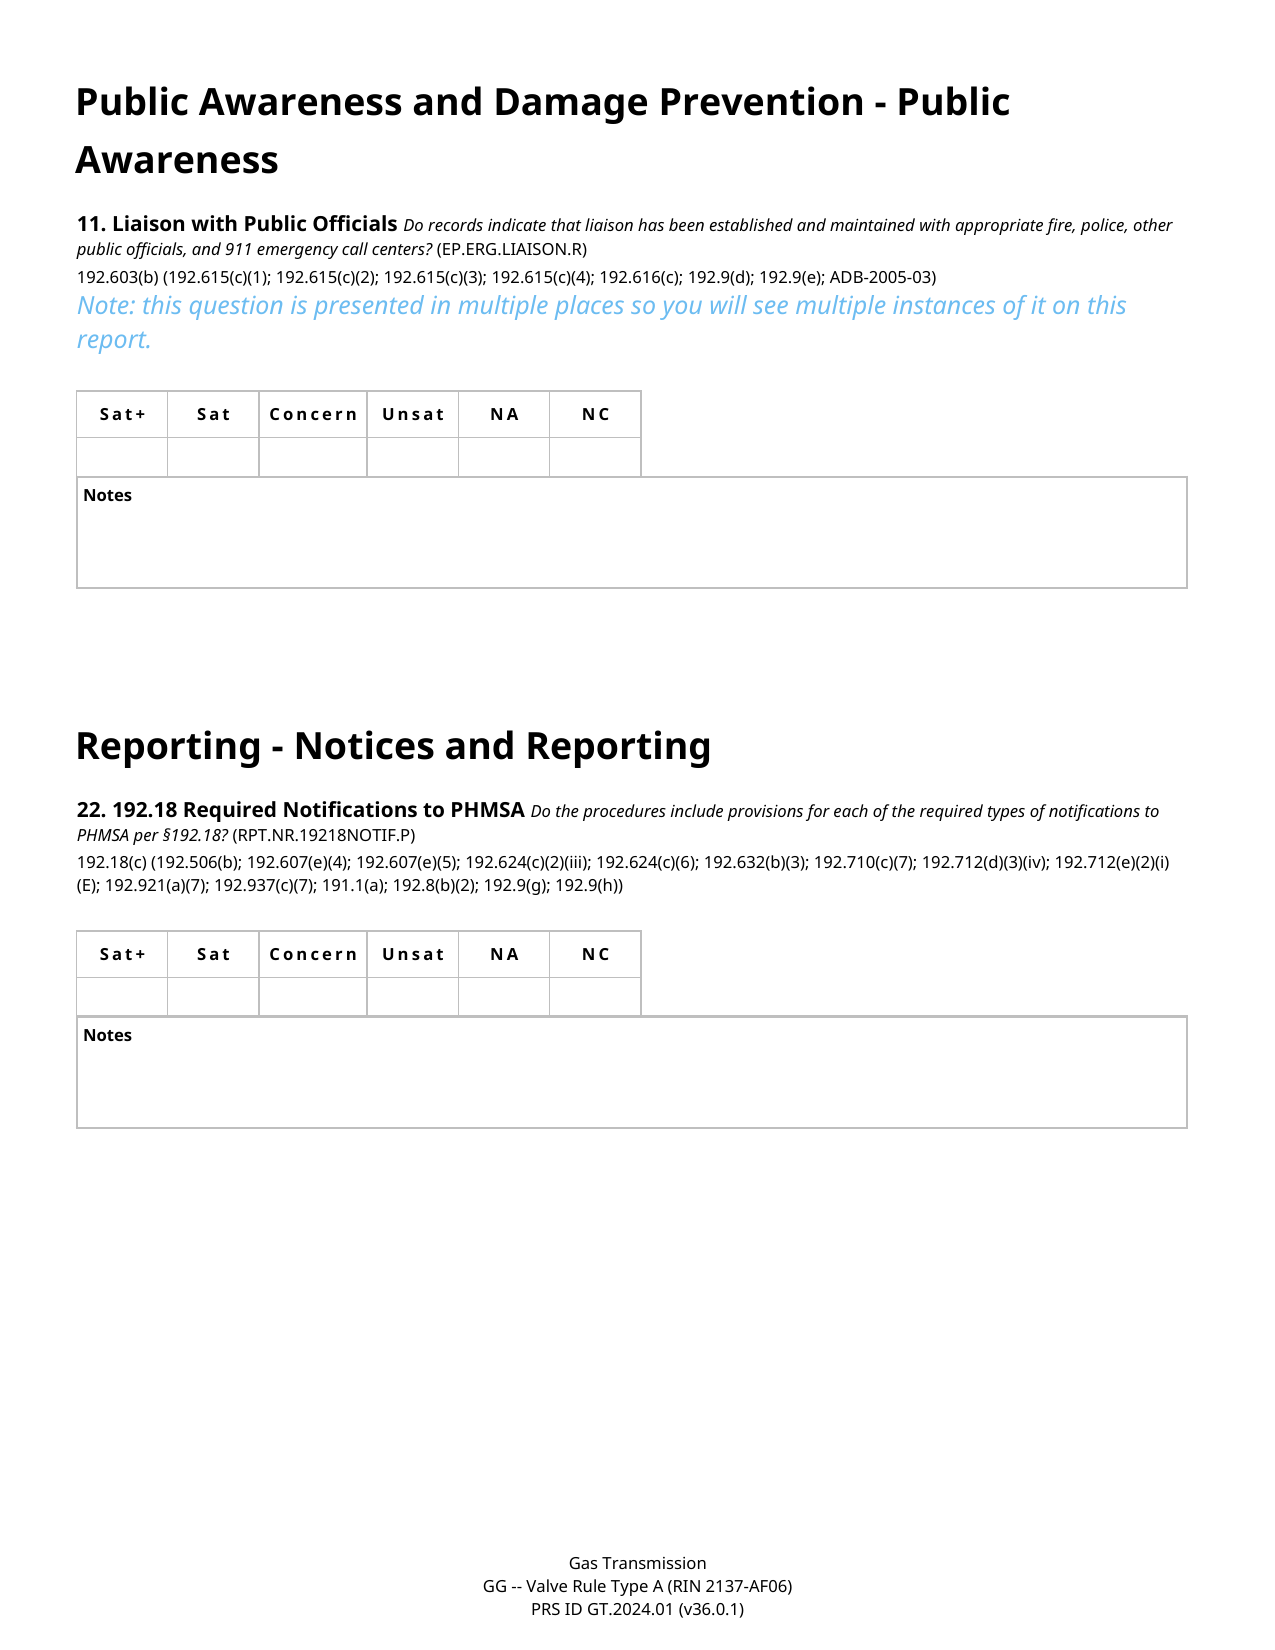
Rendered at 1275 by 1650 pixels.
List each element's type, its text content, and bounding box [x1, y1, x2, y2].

table_header [75, 793, 1200, 1164]
subtitle Reporting - Notices and Reporting [75, 719, 1200, 770]
subtitle Public Awareness and Damage Prevention - Public Awareness [75, 75, 1200, 185]
table_header [75, 208, 1200, 625]
